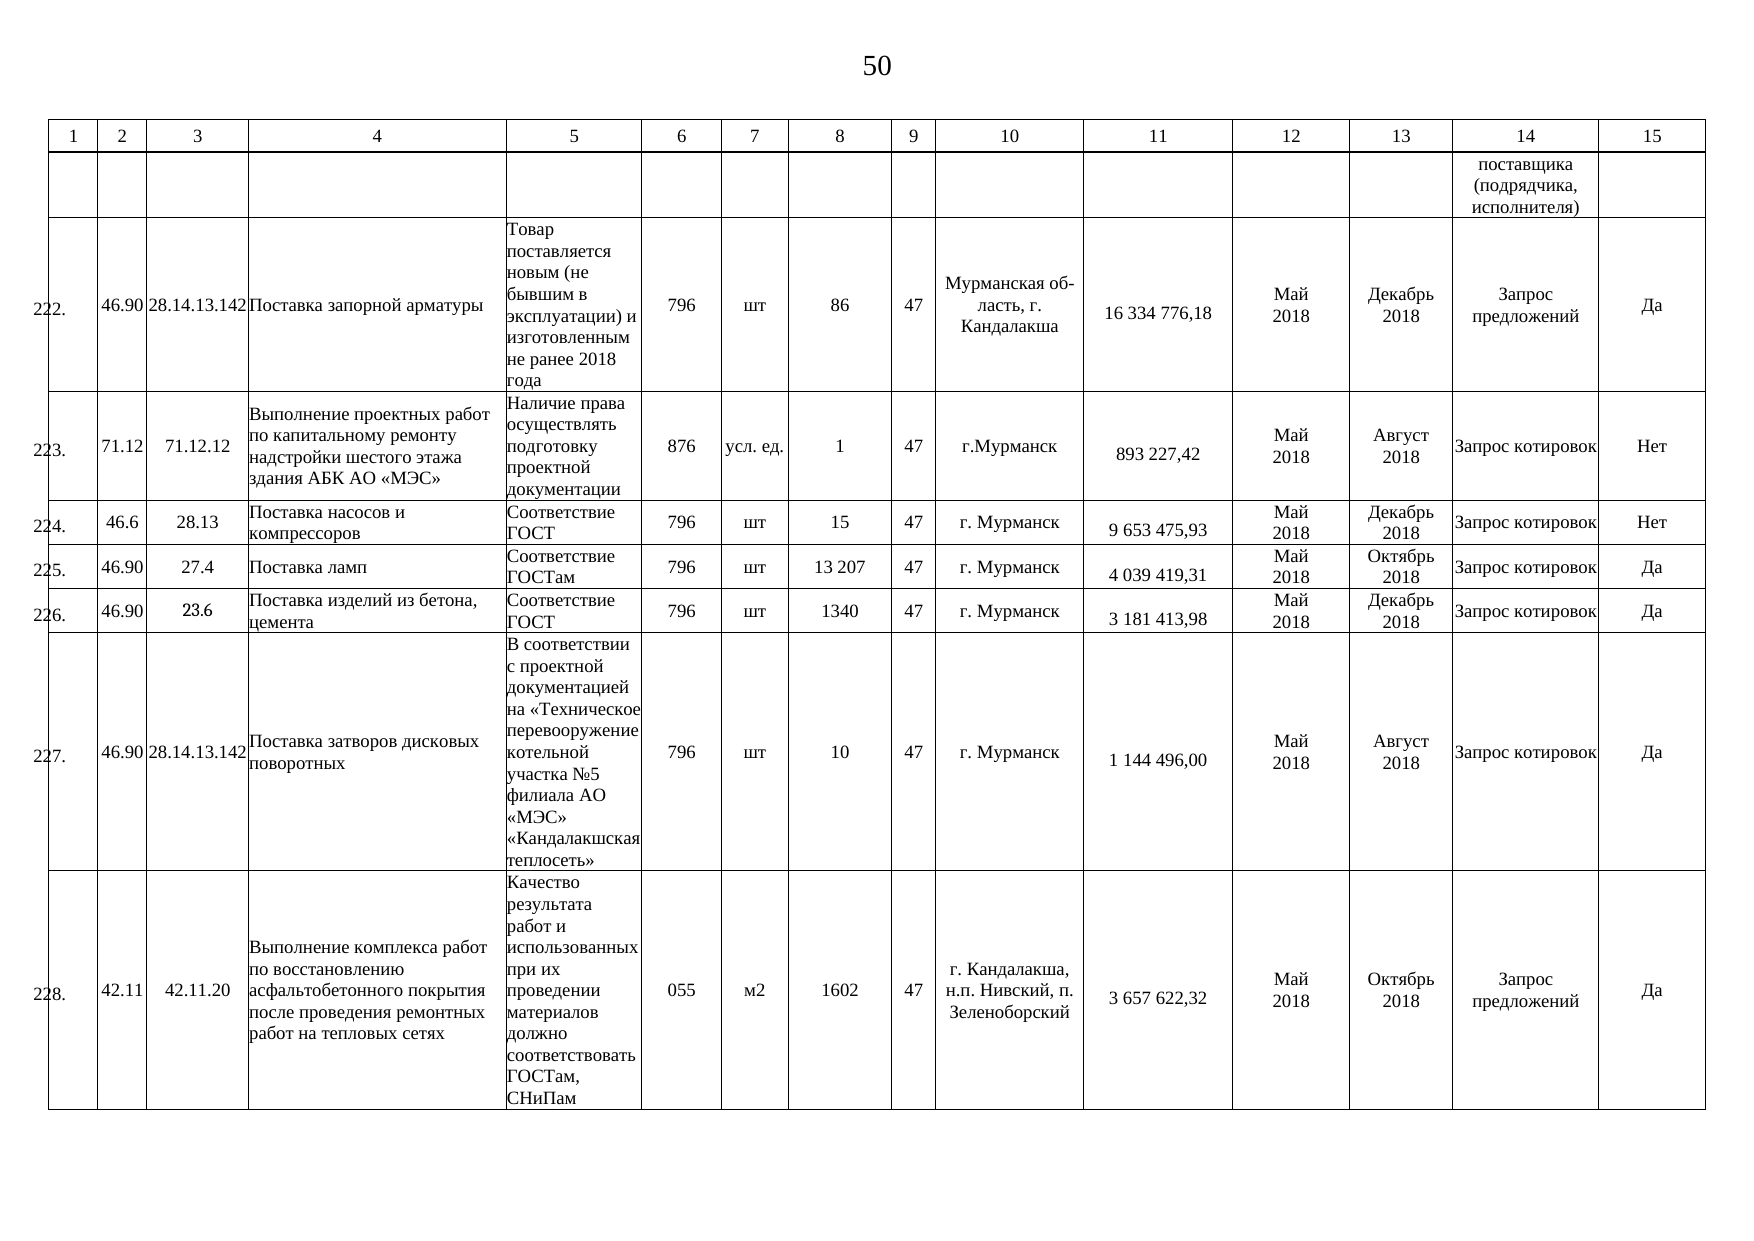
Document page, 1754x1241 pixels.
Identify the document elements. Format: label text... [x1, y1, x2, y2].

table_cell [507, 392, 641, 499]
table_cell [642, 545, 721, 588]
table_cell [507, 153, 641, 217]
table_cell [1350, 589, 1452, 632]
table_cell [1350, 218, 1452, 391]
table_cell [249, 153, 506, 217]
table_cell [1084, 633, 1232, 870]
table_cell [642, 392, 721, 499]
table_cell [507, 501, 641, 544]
table_header 6 [642, 120, 721, 151]
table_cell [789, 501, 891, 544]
table_header 8 [789, 120, 891, 151]
table_header 2 [98, 120, 146, 151]
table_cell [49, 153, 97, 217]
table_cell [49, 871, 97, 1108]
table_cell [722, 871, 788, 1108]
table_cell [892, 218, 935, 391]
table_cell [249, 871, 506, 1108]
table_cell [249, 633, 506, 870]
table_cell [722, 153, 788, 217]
table_header 4 [249, 120, 506, 151]
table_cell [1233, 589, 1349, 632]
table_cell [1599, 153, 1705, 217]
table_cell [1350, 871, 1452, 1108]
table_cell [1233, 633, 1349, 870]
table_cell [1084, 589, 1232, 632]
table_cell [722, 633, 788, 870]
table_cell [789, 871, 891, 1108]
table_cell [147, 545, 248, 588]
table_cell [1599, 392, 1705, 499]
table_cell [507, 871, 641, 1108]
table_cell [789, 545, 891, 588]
table_header 1 [49, 120, 97, 151]
table_header 7 [722, 120, 788, 151]
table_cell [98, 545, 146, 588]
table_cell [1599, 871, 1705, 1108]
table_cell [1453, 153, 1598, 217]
table_header 14 [1453, 120, 1598, 151]
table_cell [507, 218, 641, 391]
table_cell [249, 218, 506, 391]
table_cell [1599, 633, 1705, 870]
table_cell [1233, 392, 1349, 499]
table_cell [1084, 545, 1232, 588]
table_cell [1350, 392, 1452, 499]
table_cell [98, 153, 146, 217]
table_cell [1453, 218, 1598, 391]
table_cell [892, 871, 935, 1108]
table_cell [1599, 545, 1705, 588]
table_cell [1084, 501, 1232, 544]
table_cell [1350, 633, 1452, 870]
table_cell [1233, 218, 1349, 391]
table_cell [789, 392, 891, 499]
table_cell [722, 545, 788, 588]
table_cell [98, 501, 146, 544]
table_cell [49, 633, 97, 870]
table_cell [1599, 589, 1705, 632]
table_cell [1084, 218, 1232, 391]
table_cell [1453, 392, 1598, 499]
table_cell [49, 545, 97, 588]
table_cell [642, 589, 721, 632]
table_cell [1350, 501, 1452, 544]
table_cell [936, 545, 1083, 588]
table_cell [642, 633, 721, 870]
table_header 13 [1350, 120, 1452, 151]
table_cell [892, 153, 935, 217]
table_header 12 [1233, 120, 1349, 151]
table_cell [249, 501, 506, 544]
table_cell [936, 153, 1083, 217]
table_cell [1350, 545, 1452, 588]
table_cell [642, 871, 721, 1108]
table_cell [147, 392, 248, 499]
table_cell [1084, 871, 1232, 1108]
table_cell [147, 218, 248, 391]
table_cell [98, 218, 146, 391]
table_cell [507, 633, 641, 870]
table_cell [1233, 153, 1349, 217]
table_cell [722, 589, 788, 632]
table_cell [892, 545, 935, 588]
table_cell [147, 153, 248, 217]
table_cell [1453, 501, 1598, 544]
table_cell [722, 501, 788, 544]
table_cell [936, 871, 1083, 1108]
table_header 5 [507, 120, 641, 151]
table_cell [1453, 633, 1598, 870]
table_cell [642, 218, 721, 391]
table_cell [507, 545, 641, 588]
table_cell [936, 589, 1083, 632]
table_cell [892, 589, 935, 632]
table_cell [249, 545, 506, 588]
table_header 15 [1599, 120, 1705, 151]
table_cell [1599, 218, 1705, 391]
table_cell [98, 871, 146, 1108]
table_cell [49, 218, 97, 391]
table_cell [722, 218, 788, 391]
table_header 3 [147, 120, 248, 151]
table_header 11 [1084, 120, 1232, 151]
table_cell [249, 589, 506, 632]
table_header 9 [892, 120, 935, 151]
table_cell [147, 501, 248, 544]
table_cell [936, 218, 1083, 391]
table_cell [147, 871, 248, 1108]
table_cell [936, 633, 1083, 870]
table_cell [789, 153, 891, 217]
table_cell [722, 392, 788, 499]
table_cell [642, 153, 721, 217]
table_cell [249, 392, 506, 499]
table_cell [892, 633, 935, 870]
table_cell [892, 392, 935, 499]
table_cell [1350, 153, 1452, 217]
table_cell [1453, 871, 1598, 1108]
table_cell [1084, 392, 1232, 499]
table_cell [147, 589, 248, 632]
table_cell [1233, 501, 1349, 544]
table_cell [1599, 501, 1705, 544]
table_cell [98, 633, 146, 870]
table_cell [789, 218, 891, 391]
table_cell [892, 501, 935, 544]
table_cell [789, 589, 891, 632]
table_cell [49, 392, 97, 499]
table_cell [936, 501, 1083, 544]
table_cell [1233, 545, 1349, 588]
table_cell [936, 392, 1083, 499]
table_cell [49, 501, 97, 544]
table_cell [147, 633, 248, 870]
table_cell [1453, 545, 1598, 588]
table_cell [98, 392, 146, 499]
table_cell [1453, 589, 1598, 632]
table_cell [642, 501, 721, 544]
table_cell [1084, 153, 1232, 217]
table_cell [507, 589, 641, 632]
table_header 10 [936, 120, 1083, 151]
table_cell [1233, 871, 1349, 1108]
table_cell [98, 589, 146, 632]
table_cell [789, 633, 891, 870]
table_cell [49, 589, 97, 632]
